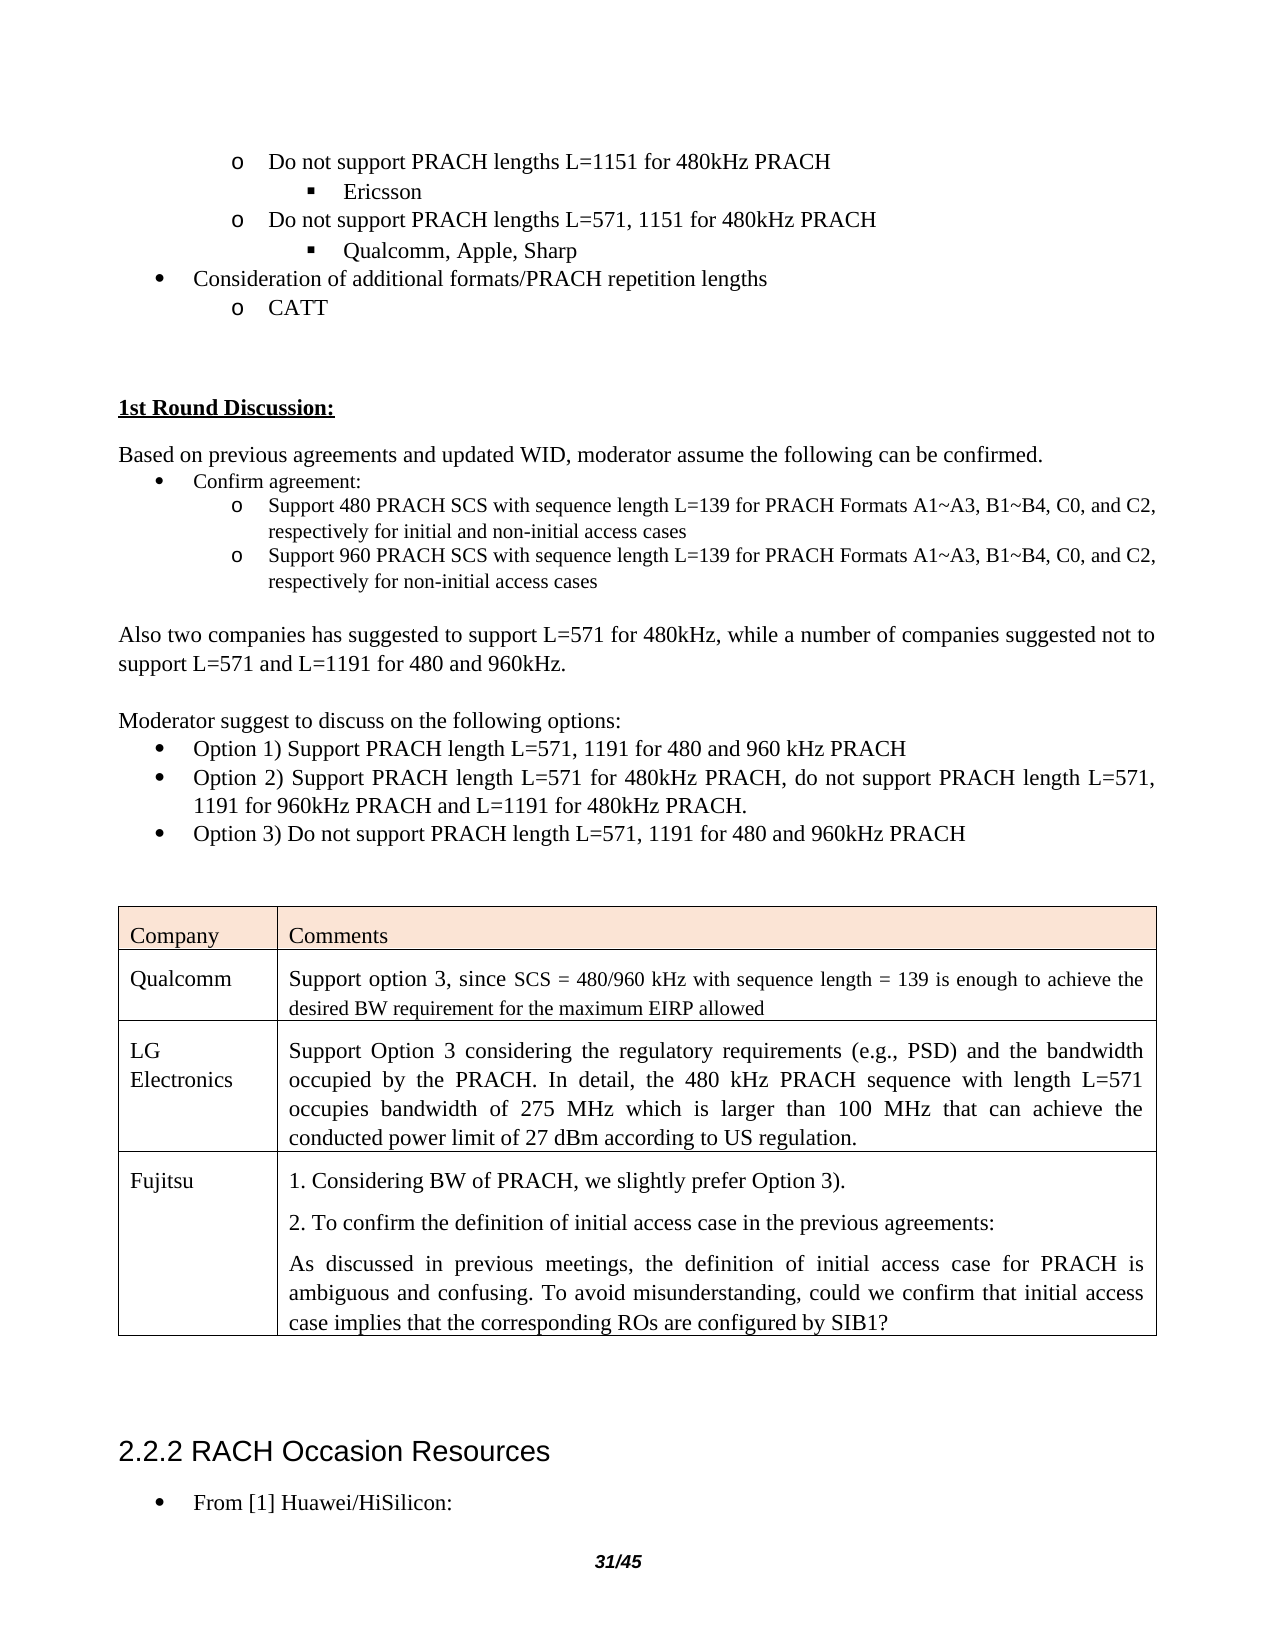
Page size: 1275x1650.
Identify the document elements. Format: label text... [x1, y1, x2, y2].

text Also two companies has suggested to support L=571 for 480kHz, while a number of companies suggested not to support L=571 and L=1191 for 480 and 960kHz. [118, 621, 1157, 676]
list Option 1) Support PRACH length L=571, 1191 for 480 and 960 kHz PRACH [156, 735, 1157, 761]
table_cell LG Electronics [119, 1021, 277, 1151]
list Option 2) Support PRACH length L=571 for 480kHz PRACH, do not support PRACH length L=571, 1191 for 960kHz PRACH and L=1191 for 480kHz PRACH. [156, 763, 1157, 818]
text Moderator suggest to discuss on the following options: [118, 707, 1157, 733]
list Consideration of additional formats/PRACH repetition lengths [156, 265, 1157, 292]
table_cell 1. Considering BW of PRACH, we slightly prefer Option 3). 2. To confirm the definition of initial access case in the previous agreements: As discussed in previous meetings, the definition of initial access case for PRACH is ambiguous and confusing. To avoid misunderstanding, could we confirm that initial access case implies that the corresponding ROs are configured by SIB1? [278, 1152, 1156, 1335]
list Qualcomm, Apple, Sharp [306, 237, 1157, 263]
list From [1] Huawei/HiSilicon: [156, 1489, 1157, 1515]
list Support 960 PRACH SCS with sequence length L=139 for PRACH Formats A1~A3, B1~B4, C0, and C2, respectively for non-initial access cases [231, 543, 1157, 593]
text Based on previous agreements and updated WID, moderator assume the following can be confirmed. [118, 441, 1157, 467]
list Ericsson [306, 178, 1157, 204]
subtitle 1st Round Discussion: [118, 394, 1157, 420]
list Do not support PRACH lengths L=1151 for 480kHz PRACH [231, 148, 1157, 176]
list Support 480 PRACH SCS with sequence length L=139 for PRACH Formats A1~A3, B1~B4, C0, and C2, respectively for initial and non-initial access cases [231, 493, 1157, 543]
table_header Company [119, 907, 277, 948]
list Confirm agreement: [156, 469, 1157, 493]
table_cell Support option 3, since SCS = 480/960 kHz with sequence length = 139 is enough to achieve the desired BW requirement for the maximum EIRP allowed [278, 950, 1156, 1020]
list Do not support PRACH lengths L=571, 1151 for 480kHz PRACH [231, 207, 1157, 235]
table_cell Support Option 3 considering the regulatory requirements (e.g., PSD) and the bandwidth occupied by the PRACH. In detail, the 480 kHz PRACH sequence with length L=571 occupies bandwidth of 275 MHz which is larger than 100 MHz that can achieve the conducted power limit of 27 dBm according to US regulation. [278, 1021, 1156, 1151]
list Option 3) Do not support PRACH length L=571, 1191 for 480 and 960kHz PRACH [156, 820, 1157, 847]
subtitle 2.2.2 RACH Occasion Resources [118, 1434, 1157, 1467]
table_header Comments [278, 907, 1156, 948]
table_cell Fujitsu [119, 1152, 277, 1335]
table_cell Qualcomm [119, 950, 277, 1020]
list CATT [231, 294, 1157, 322]
